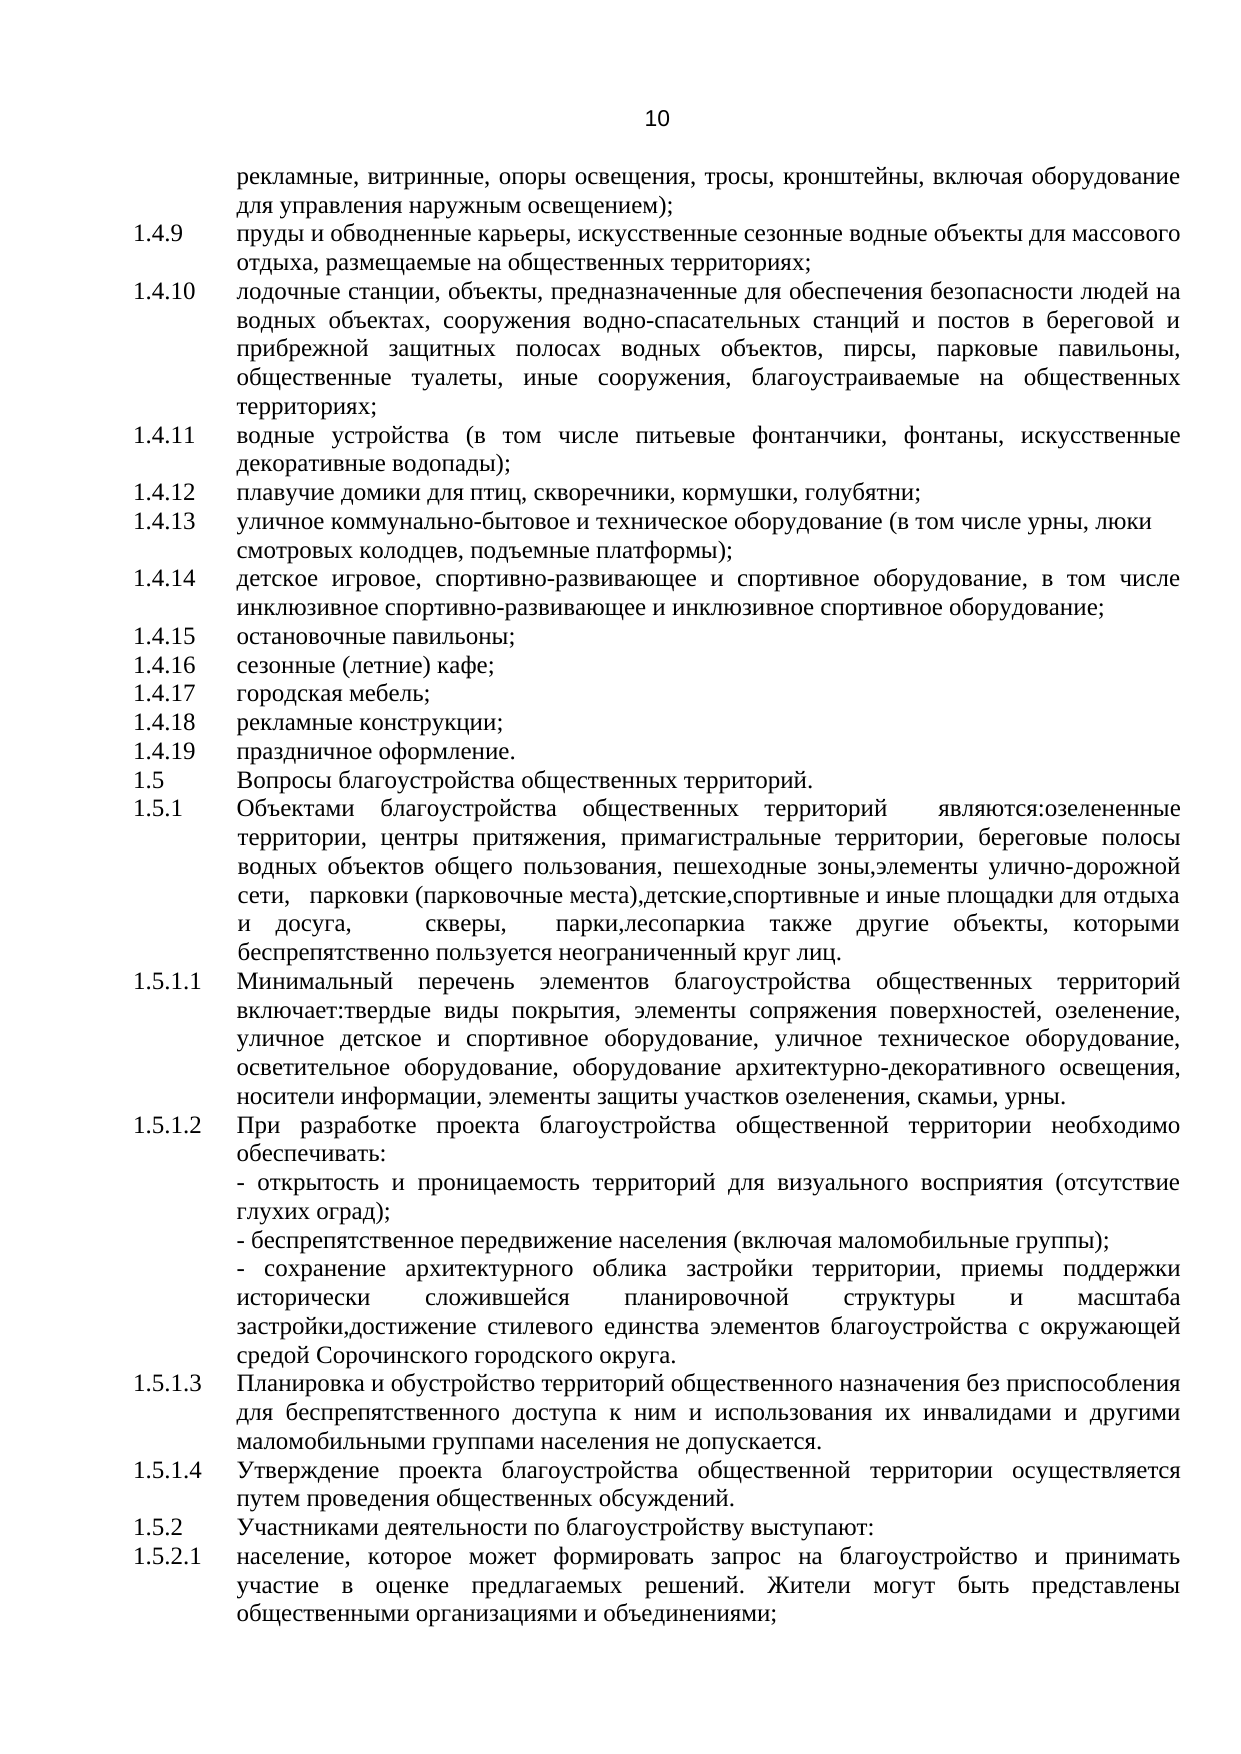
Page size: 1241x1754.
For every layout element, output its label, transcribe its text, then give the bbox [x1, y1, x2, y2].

list остановочные павильоны; [133, 621, 1181, 650]
list водные устройства (в том числе питьевые фонтанчики, фонтаны, искусственные декоративные водопады); [133, 420, 1181, 477]
list сезонные (летние) кафе; [133, 650, 1181, 678]
list Участниками деятельности по благоустройству выступают: [133, 1512, 1181, 1541]
list пруды и обводненные карьеры, искусственные сезонные водные объекты для массового отдыха, размещаемые на общественных территориях; [133, 218, 1181, 276]
list Планировка и обустройство территорий общественного назначения без приспособления для беспрепятственного доступа к ним и использования их инвалидами и другими маломобильными группами населения не допускается. [133, 1368, 1181, 1455]
list население, которое может формировать запрос на благоустройство и принимать участие в оценке предлагаемых решений. Жители могут быть представлены общественными организациями и объединениями; [133, 1541, 1181, 1627]
list уличное коммунально-бытовое и техническое оборудование (в том числе урны, люки смотровых колодцев, подъемные платформы); [133, 506, 1181, 563]
list Объектами благоустройства общественных территорий являются:озелененные территории, центры притяжения, примагистральные территории, береговые полосы водных объектов общего пользования, пешеходные зоны,элементы улично-дорожной сети, парковки (парковочные места),детские,спортивные и иные площадки для отдыха и досуга, скверы, парки,лесопаркиа также другие объекты, которыми беспрепятственно пользуется неограниченный круг лиц. [133, 793, 1181, 966]
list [133, 161, 1181, 218]
list - сохранение архитектурного облика застройки территории, приемы поддержки исторически сложившейся планировочной структуры и масштаба застройки,достижение стилевого единства элементов благоустройства с окружающей средой Сорочинского городского округа. [236, 1253, 1181, 1368]
list - открытость и проницаемость территорий для визуального восприятия (отсутствие глухих оград); [236, 1167, 1181, 1225]
list - беспрепятственное передвижение населения (включая маломобильные группы); [236, 1225, 1181, 1253]
list праздничное оформление. [133, 736, 1181, 765]
list рекламные конструкции; [133, 707, 1181, 736]
list лодочные станции, объекты, предназначенные для обеспечения безопасности людей на водных объектах, сооружения водно-спасательных станций и постов в береговой и прибрежной защитных полосах водных объектов, пирсы, парковые павильоны, общественные туалеты, иные сооружения, благоустраиваемые на общественных территориях; [133, 276, 1181, 420]
list Минимальный перечень элементов благоустройства общественных территорий включает:твердые виды покрытия, элементы сопряжения поверхностей, озеленение, уличное детское и спортивное оборудование, уличное техническое оборудование, осветительное оборудование, оборудование архитектурно-декоративного освещения, носители информации, элементы защиты участков озеленения, скамьи, урны. [133, 966, 1181, 1110]
list Утверждение проекта благоустройства общественной территории осуществляется путем проведения общественных обсуждений. [133, 1455, 1181, 1512]
list детское игровое, спортивно-развивающее и спортивное оборудование, в том числе инклюзивное спортивно-развивающее и инклюзивное спортивное оборудование; [133, 563, 1181, 621]
list плавучие домики для птиц, скворечники, кормушки, голубятни; [133, 477, 1181, 506]
list Вопросы благоустройства общественных территорий. [133, 765, 1181, 793]
list При разработке проекта благоустройства общественной территории необходимо обеспечивать: [133, 1110, 1181, 1167]
list городская мебель; [133, 678, 1181, 707]
